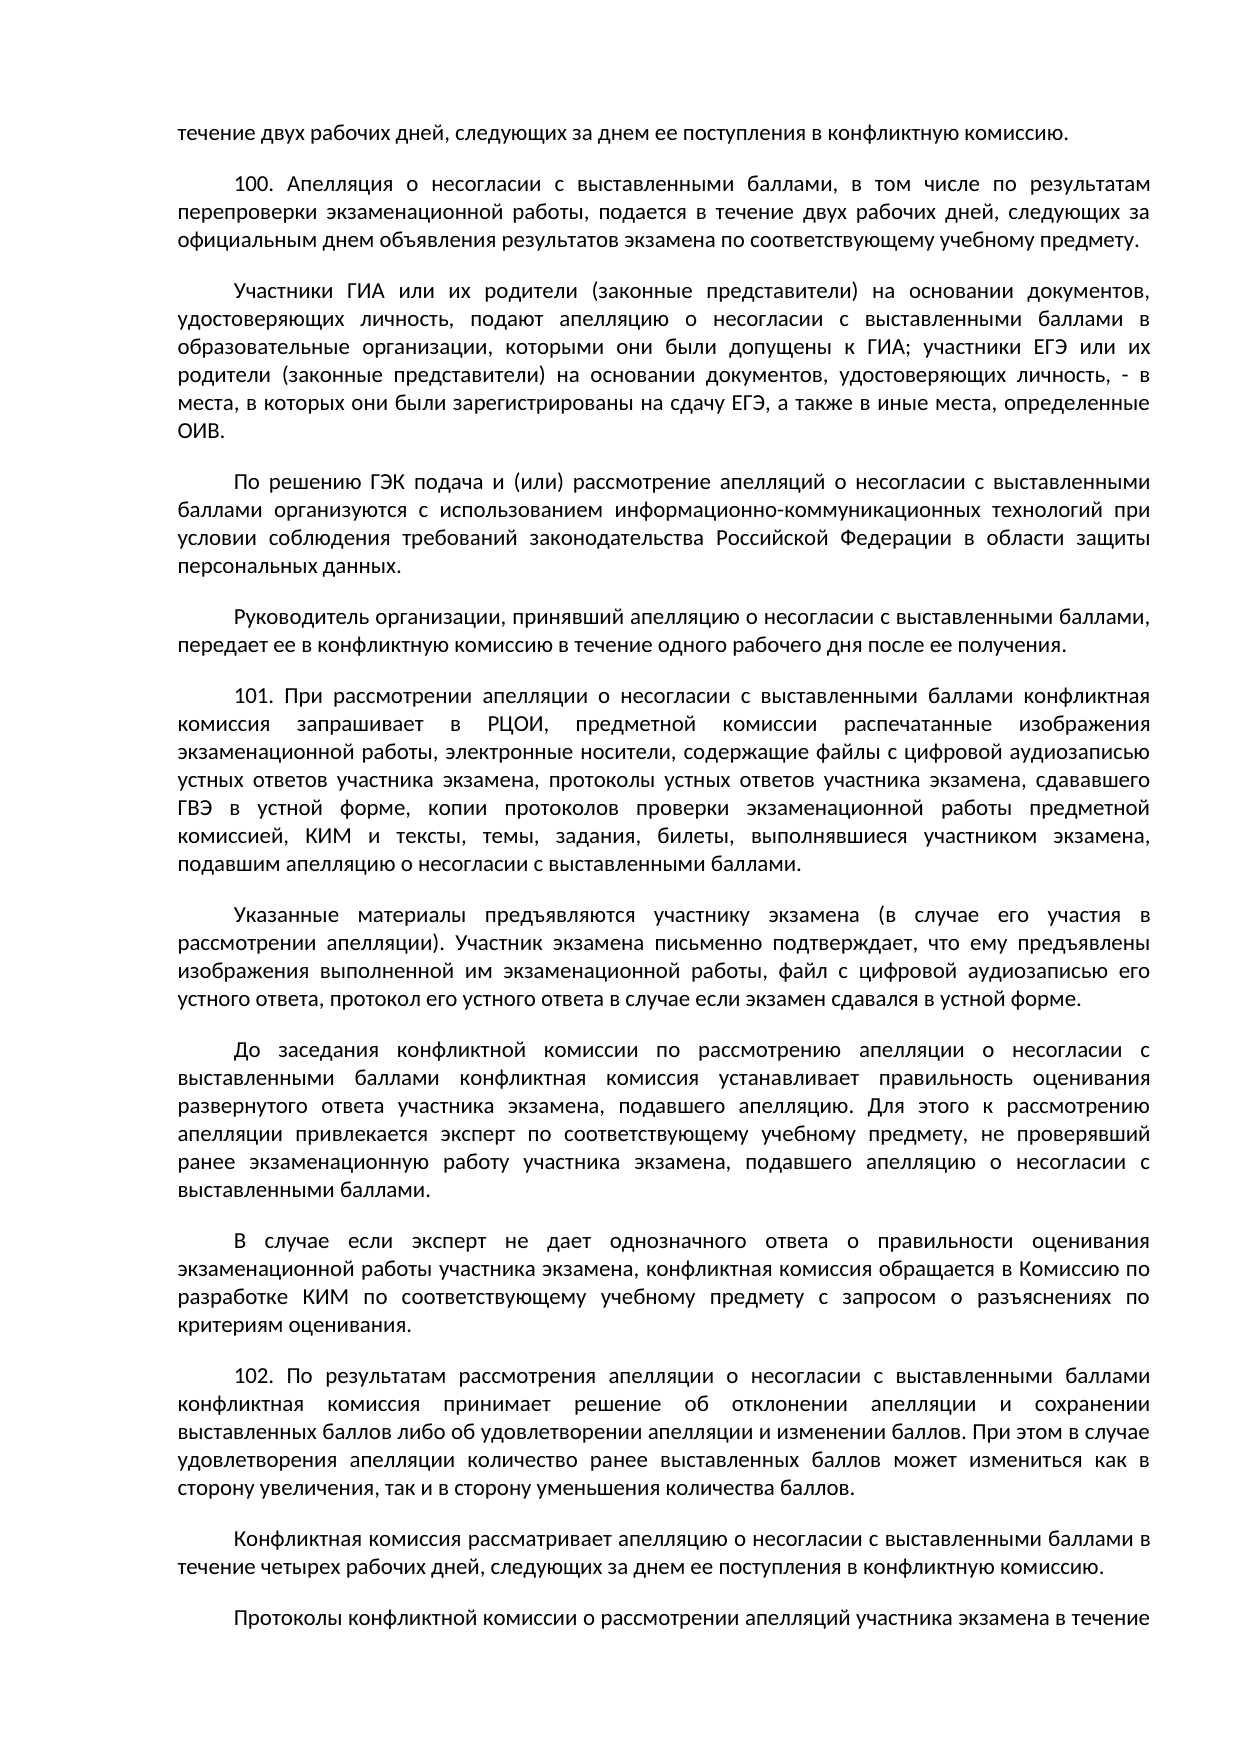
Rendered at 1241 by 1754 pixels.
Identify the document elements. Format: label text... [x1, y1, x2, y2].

text До заседания конфликтной комиссии по рассмотрению апелляции о несогласии с выставленными баллами конфликтная комиссия устанавливает правильность оценивания развернутого ответа участника экзамена, подавшего апелляцию. Для этого к рассмотрению апелляции привлекается эксперт по соответствующему учебному предмету, не проверявший ранее экзаменационную работу участника экзамена, подавшего апелляцию о несогласии с выставленными баллами. [177, 1035, 1152, 1203]
text Указанные материалы предъявляются участнику экзамена (в случае его участия в рассмотрении апелляции). Участник экзамена письменно подтверждает, что ему предъявлены изображения выполненной им экзаменационной работы, файл с цифровой аудиозаписью его устного ответа, протокол его устного ответа в случае если экзамен сдавался в устной форме. [177, 900, 1152, 1012]
text 102. По результатам рассмотрения апелляции о несогласии с выставленными баллами конфликтная комиссия принимает решение об отклонении апелляции и сохранении выставленных баллов либо об удовлетворении апелляции и изменении баллов. При этом в случае удовлетворения апелляции количество ранее выставленных баллов может измениться как в сторону увеличения, так и в сторону уменьшения количества баллов. [177, 1361, 1152, 1501]
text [177, 118, 1152, 146]
text 101. При рассмотрении апелляции о несогласии с выставленными баллами конфликтная комиссия запрашивает в РЦОИ, предметной комиссии распечатанные изображения экзаменационной работы, электронные носители, содержащие файлы с цифровой аудиозаписью устных ответов участника экзамена, протоколы устных ответов участника экзамена, сдававшего ГВЭ в устной форме, копии протоколов проверки экзаменационной работы предметной комиссией, КИМ и тексты, темы, задания, билеты, выполнявшиеся участником экзамена, подавшим апелляцию о несогласии с выставленными баллами. [177, 681, 1152, 877]
text В случае если эксперт не дает однозначного ответа о правильности оценивания экзаменационной работы участника экзамена, конфликтная комиссия обращается в Комиссию по разработке КИМ по соответствующему учебному предмету с запросом о разъяснениях по критериям оценивания. [177, 1226, 1152, 1338]
text 100. Апелляция о несогласии с выставленными баллами, в том числе по результатам перепроверки экзаменационной работы, подается в течение двух рабочих дней, следующих за официальным днем объявления результатов экзамена по соответствующему учебному предмету. [177, 169, 1152, 253]
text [177, 1603, 1152, 1631]
text Участники ГИА или их родители (законные представители) на основании документов, удостоверяющих личность, подают апелляцию о несогласии с выставленными баллами в образовательные организации, которыми они были допущены к ГИА; участники ЕГЭ или их родители (законные представители) на основании документов, удостоверяющих личность, - в места, в которых они были зарегистрированы на сдачу ЕГЭ, а также в иные места, определенные ОИВ. [177, 276, 1152, 444]
text По решению ГЭК подача и (или) рассмотрение апелляций о несогласии с выставленными баллами организуются с использованием информационно-коммуникационных технологий при условии соблюдения требований законодательства Российской Федерации в области защиты персональных данных. [177, 467, 1152, 579]
text Руководитель организации, принявший апелляцию о несогласии с выставленными баллами, передает ее в конфликтную комиссию в течение одного рабочего дня после ее получения. [177, 602, 1152, 658]
text Конфликтная комиссия рассматривает апелляцию о несогласии с выставленными баллами в течение четырех рабочих дней, следующих за днем ее поступления в конфликтную комиссию. [177, 1524, 1152, 1580]
